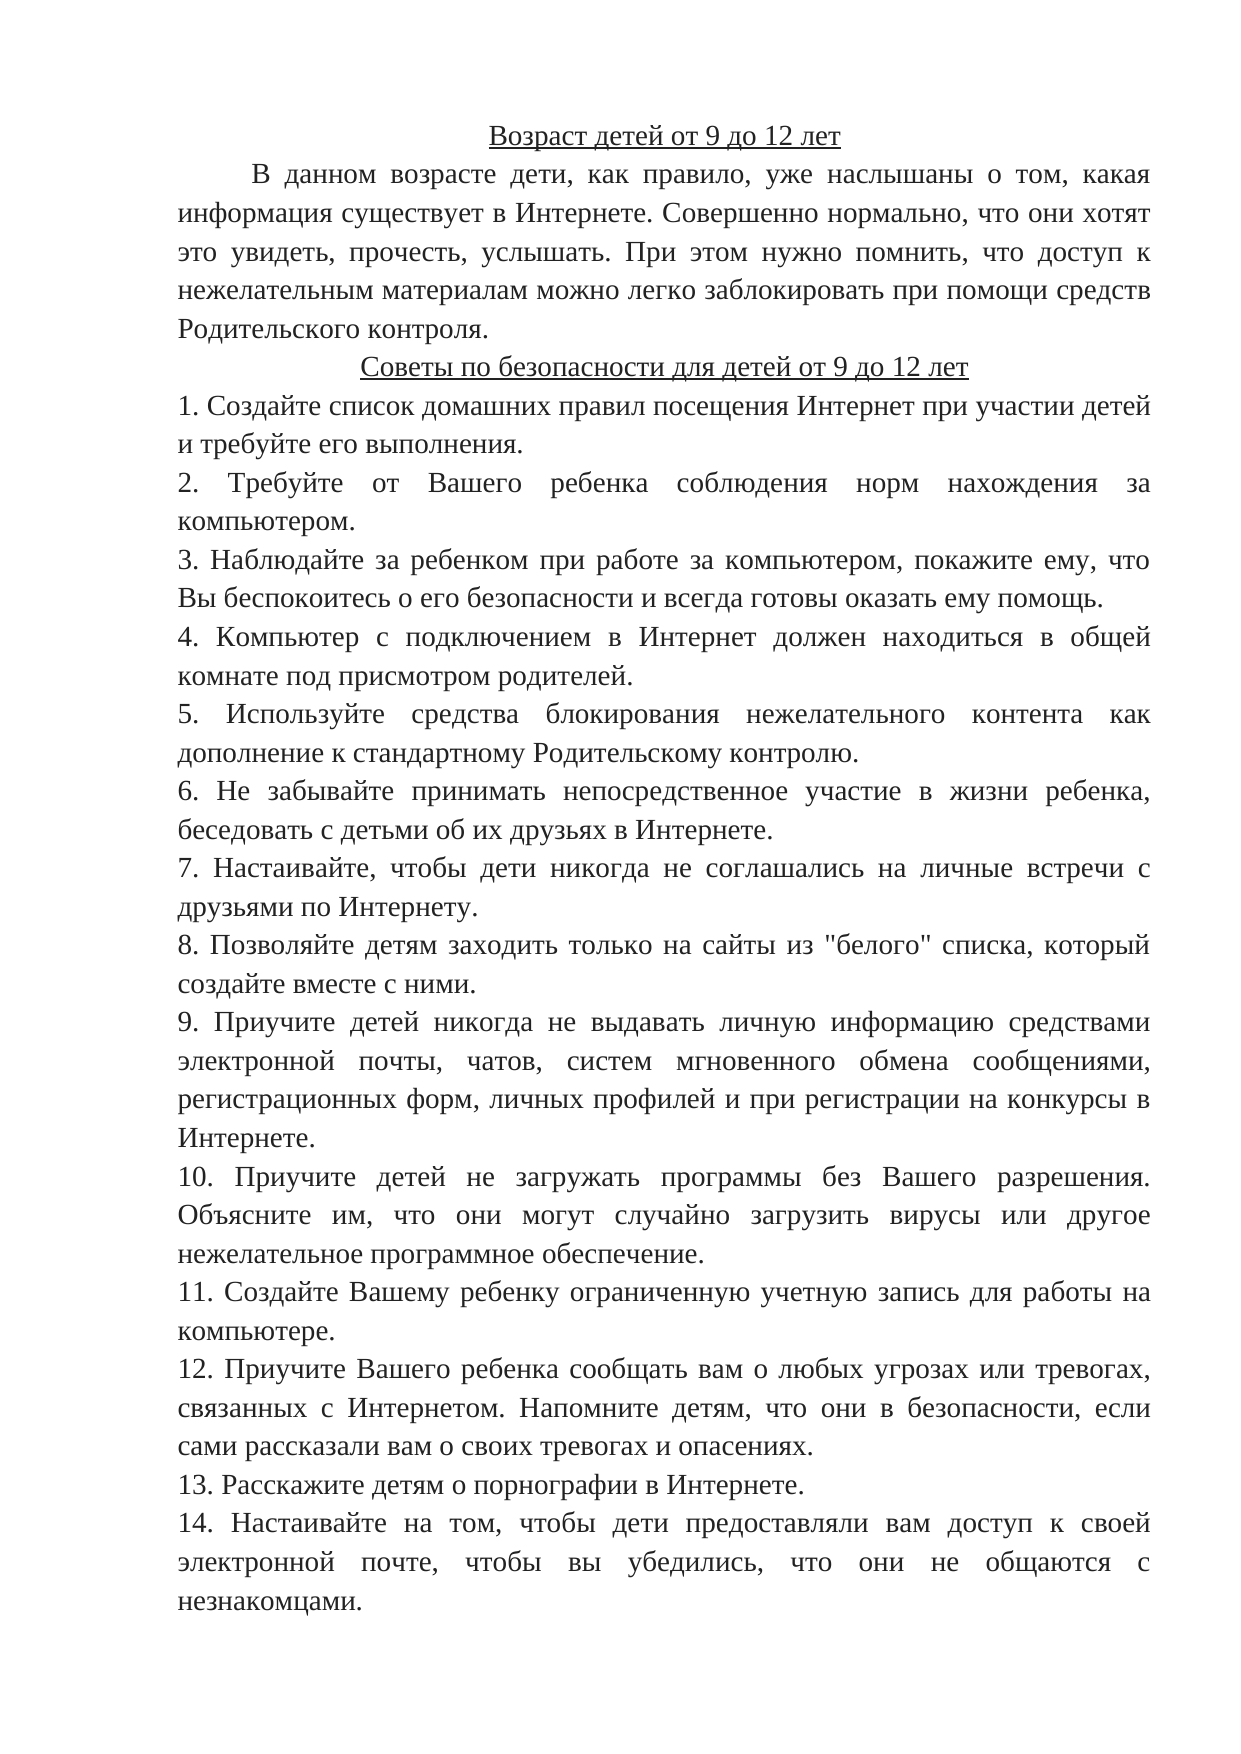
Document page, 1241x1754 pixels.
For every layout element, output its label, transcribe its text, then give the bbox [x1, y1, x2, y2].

text 10. Приучите детей не загружать программы без Вашего разрешения. Объясните им, что они могут случайно загрузить вирусы или другое нежелательное программное обеспечение. [177, 1159, 1152, 1269]
text 3. Наблюдайте за ребенком при работе за компьютером, покажите ему, что Вы беспокоитесь о его безопасности и всегда готовы оказать ему помощь. [177, 542, 1152, 614]
text 13. Расскажите детям о порнографии в Интернете. [177, 1467, 1152, 1501]
text Советы по безопасности для детей от 9 до 12 лет [177, 349, 1152, 383]
text 4. Компьютер с подключением в Интернет должен находиться в общей комнате под присмотром родителей. [177, 619, 1152, 691]
text 11. Создайте Вашему ребенку ограниченную учетную запись для работы на компьютере. [177, 1274, 1152, 1346]
text 8. Позволяйте детям заходить только на сайты из "белого" списка, который создайте вместе с ними. [177, 927, 1152, 999]
text 6. Не забывайте принимать непосредственное участие в жизни ребенка, беседовать с детьми об их друзьях в Интернете. [177, 773, 1152, 845]
text Возраст детей от 9 до 12 лет [177, 118, 1152, 152]
text В данном возрасте дети, как правило, уже наслышаны о том, какая информация существует в Интернете. Совершенно нормально, что они хотят это увидеть, прочесть, услышать. При этом нужно помнить, что доступ к нежелательным материалам можно легко заблокировать при помощи средств Родительского контроля. [177, 157, 1152, 344]
text 12. Приучите Вашего ребенка сообщать вам о любых угрозах или тревогах, связанных с Интернетом. Напомните детям, что они в безопасности, если сами рассказали вам о своих тревогах и опасениях. [177, 1351, 1152, 1462]
text 14. Настаивайте на том, чтобы дети предоставляли вам доступ к своей электронной почте, чтобы вы убедились, что они не общаются с незнакомцами. [177, 1506, 1152, 1616]
text 2. Требуйте от Вашего ребенка соблюдения норм нахождения за компьютером. [177, 465, 1152, 537]
text 7. Настаивайте, чтобы дети никогда не соглашались на личные встречи с друзьями по Интернету. [177, 850, 1152, 922]
text 5. Используйте средства блокирования нежелательного контента как дополнение к стандартному Родительскому контролю. [177, 696, 1152, 768]
text 1. Создайте список домашних правил посещения Интернет при участии детей и требуйте его выполнения. [177, 388, 1152, 460]
text 9. Приучите детей никогда не выдавать личную информацию средствами электронной почты, чатов, систем мгновенного обмена сообщениями, регистрационных форм, личных профилей и при регистрации на конкурсы в Интернете. [177, 1004, 1152, 1154]
